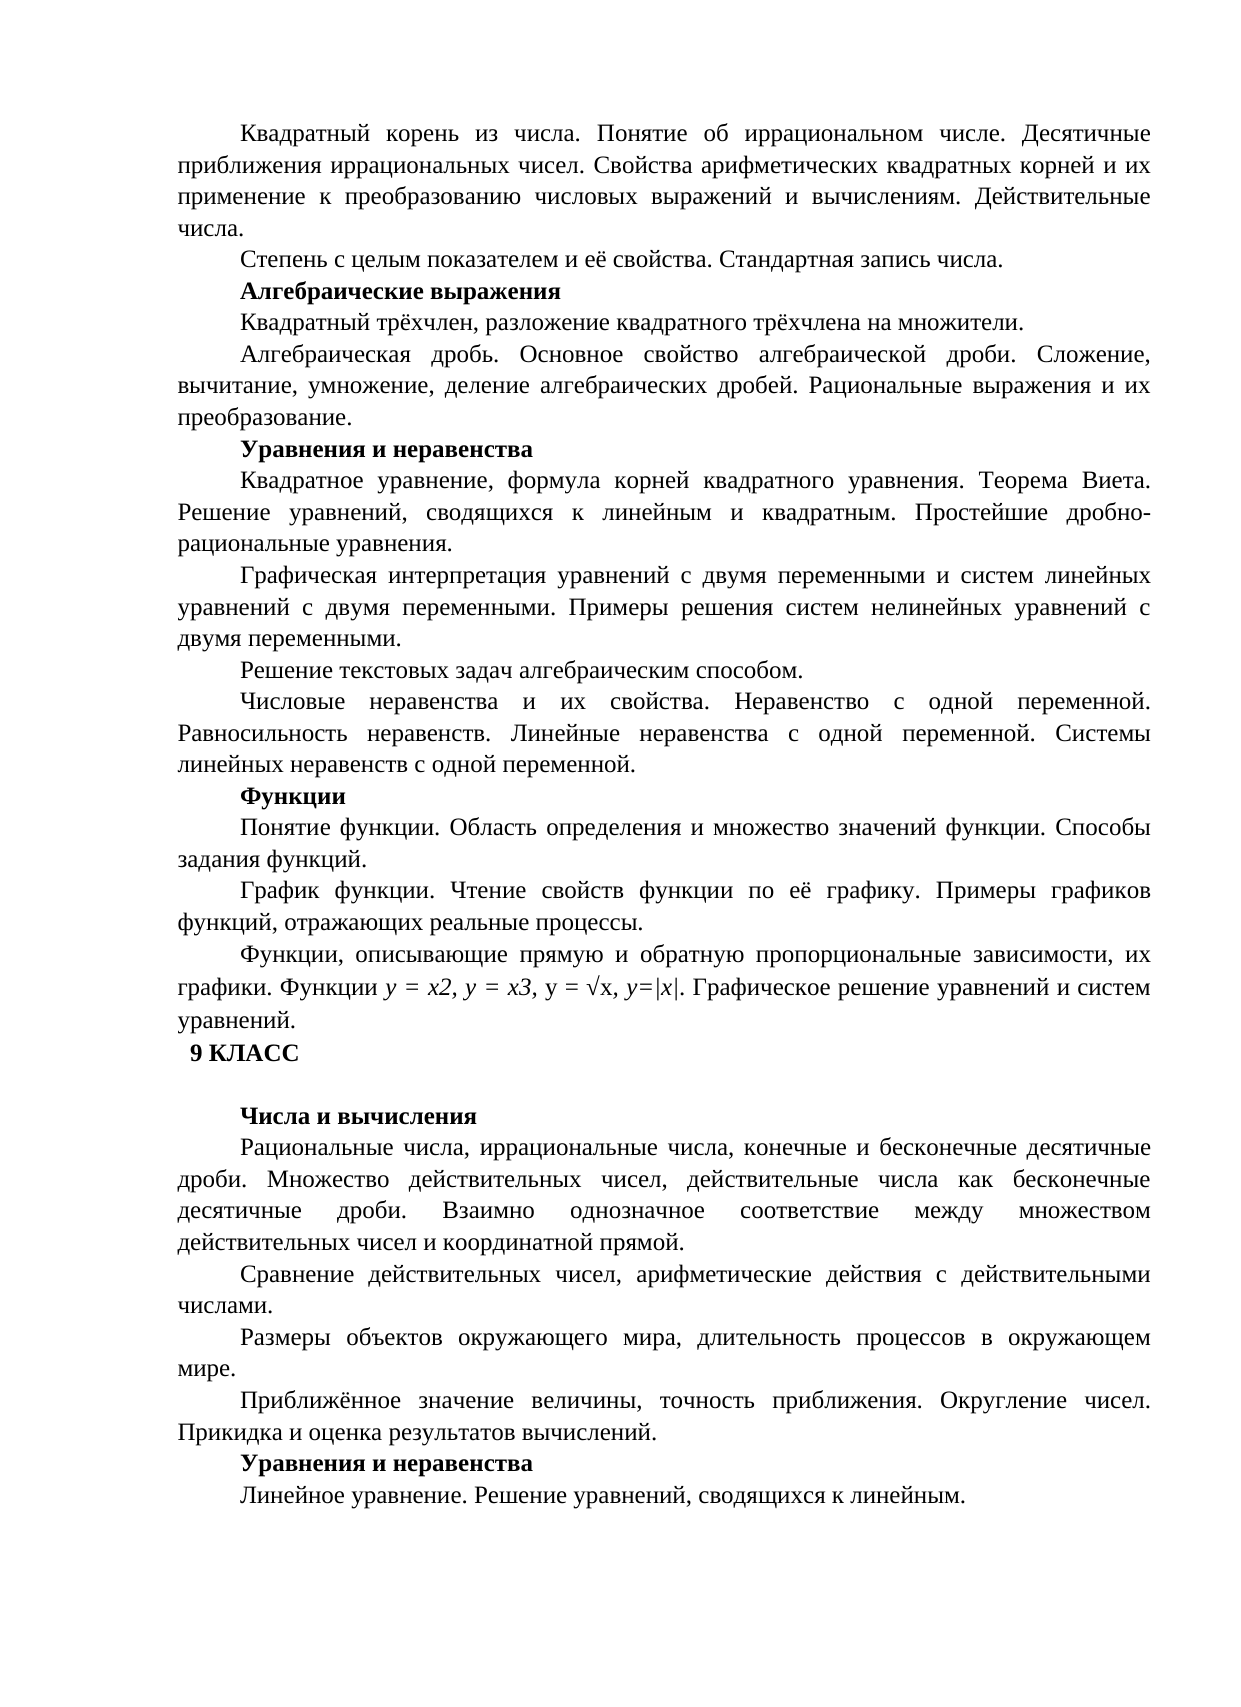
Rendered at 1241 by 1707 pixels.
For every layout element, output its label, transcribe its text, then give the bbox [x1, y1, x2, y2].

text Квадратное уравнение, формула корней квадратного уравнения. Теорема Виета. Решение уравнений, сводящихся к линейным и квадратным. Простейшие дробно-рациональные уравнения. [177, 465, 1152, 557]
text Функции, описывающие прямую и обратную пропорциональные зависимости, их графики. Функции y = x2, y = x3, y = √x, y=|x|. Графическое решение уравнений и систем уравнений. [177, 939, 1152, 1033]
text Функции [177, 781, 1152, 810]
text Размеры объектов окружающего мира, длительность процессов в окружающем мире. [177, 1322, 1152, 1382]
text Алгебраическая дробь. Основное свойство алгебраической дроби. Сложение, вычитание, умножение, деление алгебраических дробей. Рациональные выражения и их преобразование. [177, 339, 1152, 431]
text Уравнения и неравенства [177, 1448, 1152, 1477]
text Квадратный трёхчлен, разложение квадратного трёхчлена на множители. [177, 307, 1152, 336]
text График функции. Чтение свойств функции по её графику. Примеры графиков функций, отражающих реальные процессы. [177, 876, 1152, 936]
text Числовые неравенства и их свойства. Неравенство с одной переменной. Равносильность неравенств. Линейные неравенства с одной переменной. Системы линейных неравенств с одной переменной. [177, 686, 1152, 778]
text Приближённое значение величины, точность приближения. Округление чисел. Прикидка и оценка результатов вычислений. [177, 1385, 1152, 1445]
text Понятие функции. Область определения и множество значений функции. Способы задания функций. [177, 812, 1152, 873]
text Графическая интерпретация уравнений с двумя переменными и систем линейных уравнений с двумя переменными. Примеры решения систем нелинейных уравнений с двумя переменными. [177, 560, 1152, 652]
text Степень с целым показателем и её свойства. Стандартная запись числа. [177, 244, 1152, 273]
text Уравнения и неравенства [177, 434, 1152, 462]
text Числа и вычисления [177, 1101, 1152, 1130]
text Линейное уравнение. Решение уравнений, сводящихся к линейным. [177, 1480, 1152, 1508]
text Квадратный корень из числа. Понятие об иррациональном числе. Десятичные приближения иррациональных чисел. Свойства арифметических квадратных корней и их применение к преобразованию числовых выражений и вычислениям. Действительные числа. [177, 118, 1152, 242]
text Алгебраические выражения [177, 276, 1152, 305]
text Сравнение действительных чисел, арифметические действия с действительными числами. [177, 1259, 1152, 1319]
text 9 КЛАСС [190, 1038, 1152, 1067]
text Рациональные числа, иррациональные числа, конечные и бесконечные десятичные дроби. Множество действительных чисел, действительные числа как бесконечные десятичные дроби. Взаимно однозначное соответствие между множеством действительных чисел и координатной прямой. [177, 1132, 1152, 1256]
text Решение текстовых задач алгебраическим способом. [177, 655, 1152, 683]
